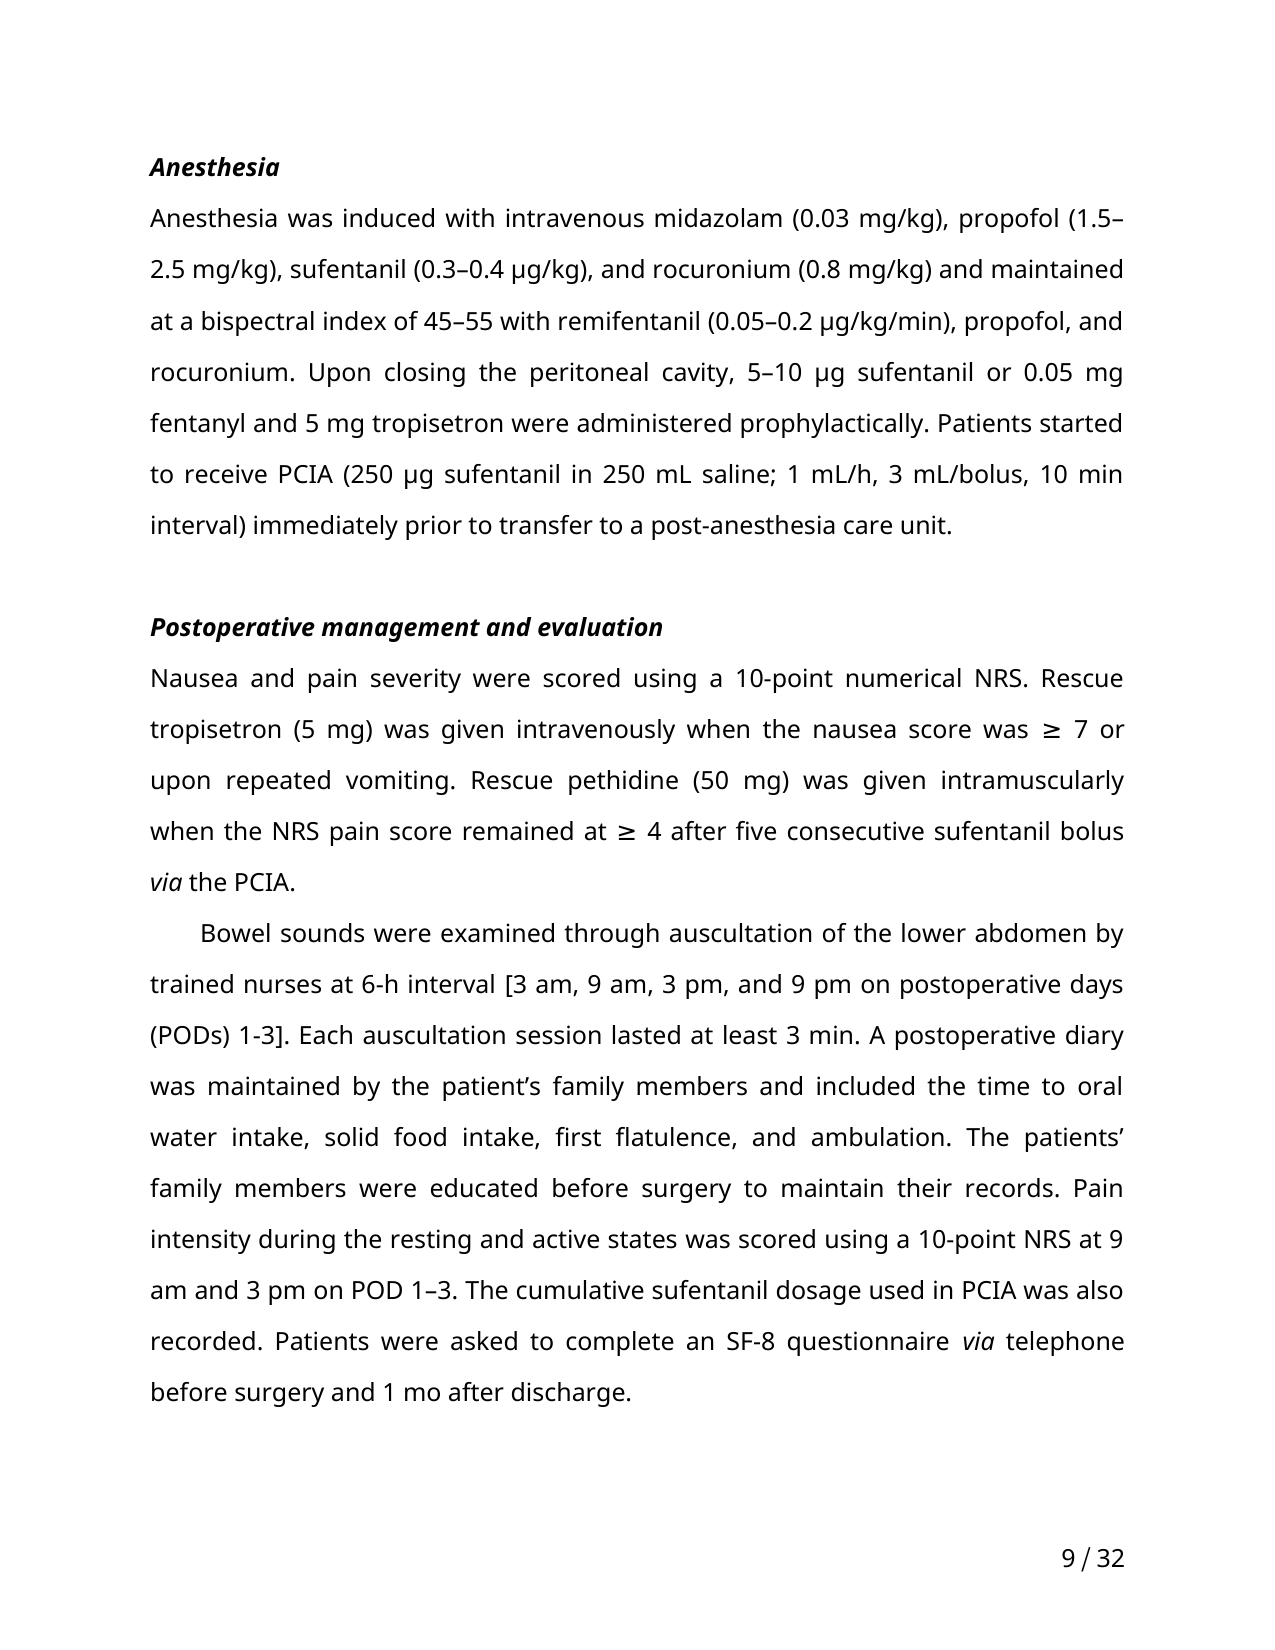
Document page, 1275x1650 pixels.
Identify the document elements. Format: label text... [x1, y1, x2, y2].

text Nausea and pain severity were scored using a 10-point numerical NRS. Rescue tropisetron (5 mg) was given intravenously when the nausea score was ≥ 7 or upon repeated vomiting. Rescue pethidine (50 mg) was given intramuscularly when the NRS pain score remained at ≥ 4 after five consecutive sufentanil bolus via the PCIA. [150, 660, 1125, 899]
text Anesthesia was induced with intravenous midazolam (0.03 mg/kg), propofol (1.5–2.5 mg/kg), sufentanil (0.3–0.4 μg/kg), and rocuronium (0.8 mg/kg) and maintained at a bispectral index of 45–55 with remifentanil (0.05–0.2 μg/kg/min), propofol, and rocuronium. Upon closing the peritoneal cavity, 5–10 μg sufentanil or 0.05 mg fentanyl and 5 mg tropisetron were administered prophylactically. Patients started to receive PCIA (250 μg sufentanil in 250 mL saline; 1 mL/h, 3 mL/bolus, 10 min interval) immediately prior to transfer to a post-anesthesia care unit. [150, 201, 1125, 541]
text Bowel sounds were examined through auscultation of the lower abdomen by trained nurses at 6-h interval [3 am, 9 am, 3 pm, and 9 pm on postoperative days (PODs) 1-3]. Each auscultation session lasted at least 3 min. A postoperative diary was maintained by the patient’s family members and included the time to oral water intake, solid food intake, first flatulence, and ambulation. The patients’ family members were educated before surgery to maintain their records. Pain intensity during the resting and active states was scored using a 10-point NRS at 9 am and 3 pm on POD 1–3. The cumulative sufentanil dosage used in PCIA was also recorded. Patients were asked to complete an SF-8 questionnaire via telephone before surgery and 1 mo after discharge. [150, 916, 1125, 1409]
text Anesthesia [150, 150, 1125, 184]
text Postoperative management and evaluation [150, 609, 1125, 643]
